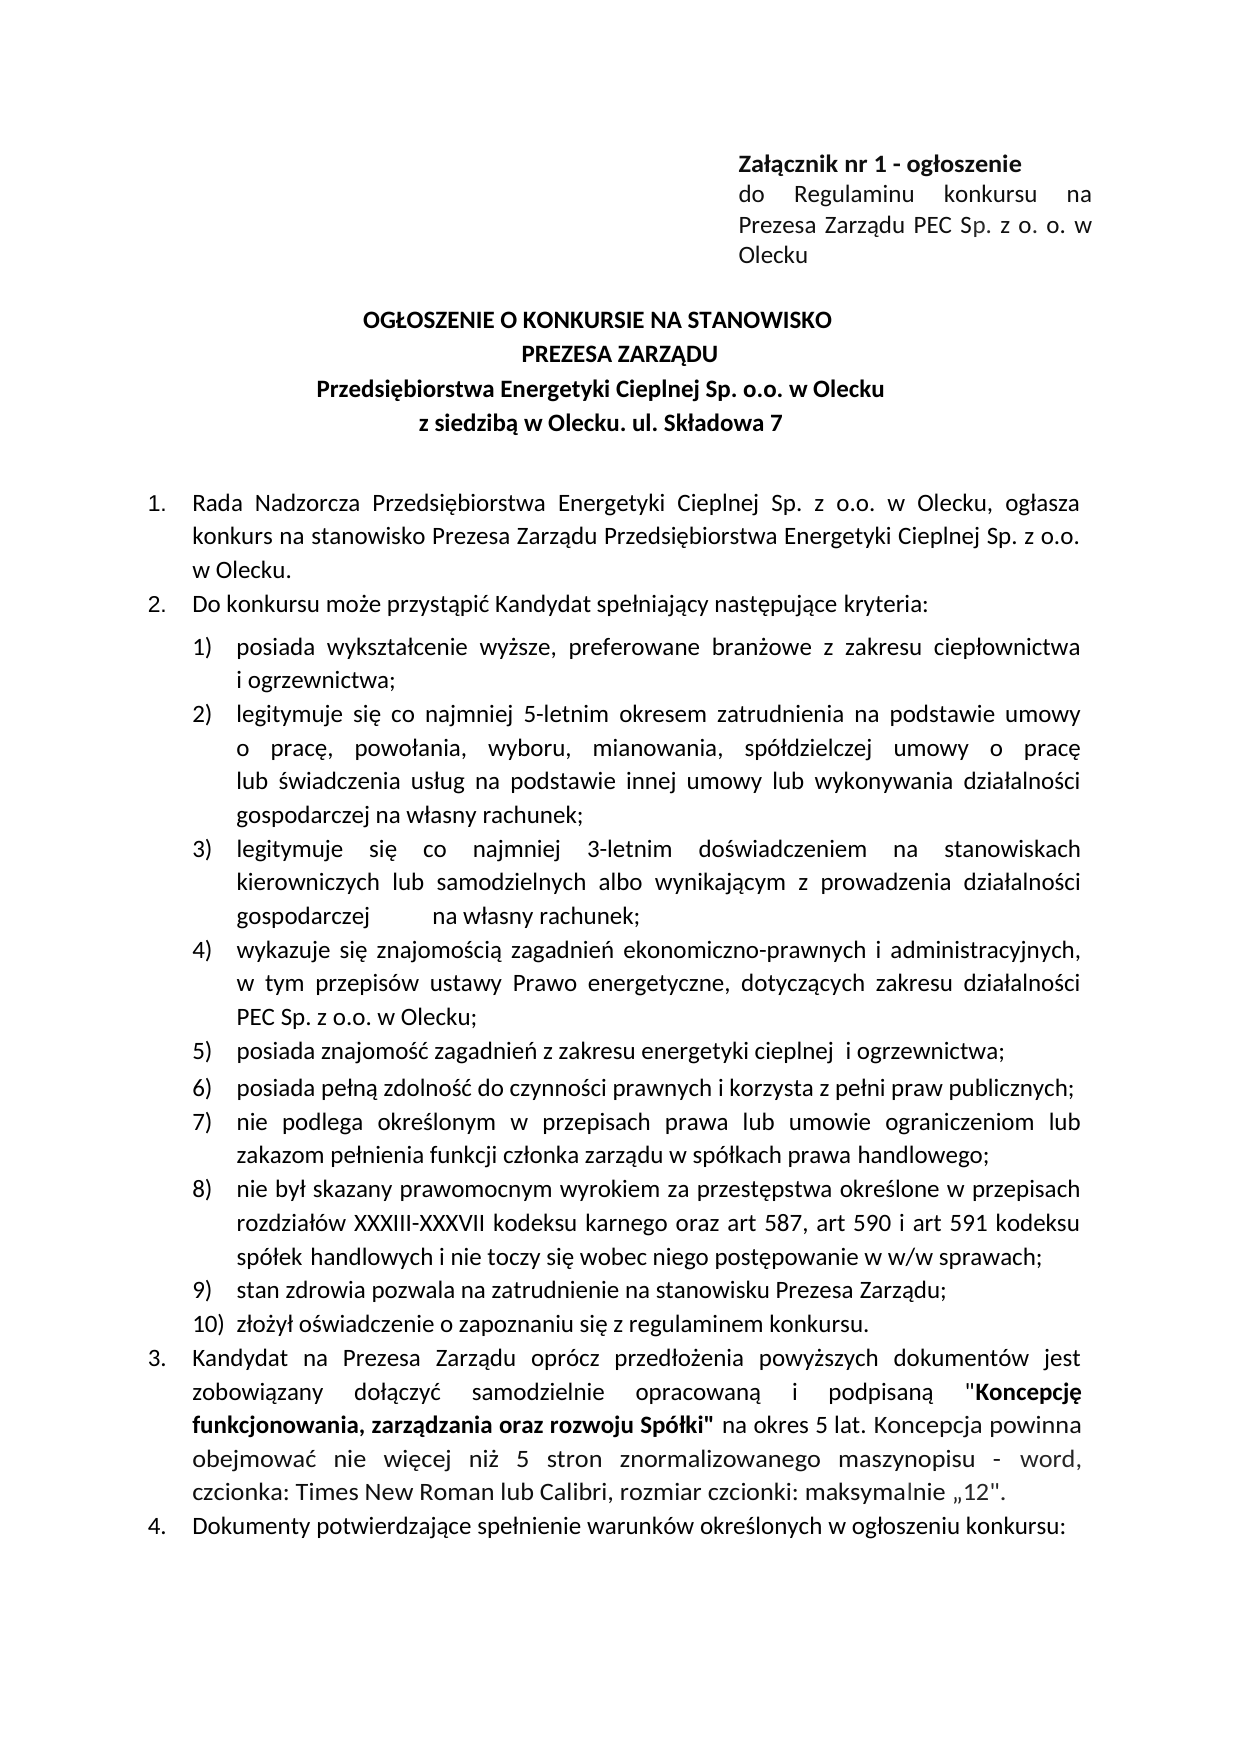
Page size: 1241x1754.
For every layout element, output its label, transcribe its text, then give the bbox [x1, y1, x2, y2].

list złożył oświadczenie o zapoznaniu się z regulaminem konkursu. [192, 1308, 1082, 1339]
text Załącznik nr 1 - ogłoszenie [738, 148, 1092, 178]
list Do konkursu może przystąpić Kandydat spełniający następujące kryteria: [148, 588, 1082, 618]
text do Regulaminu konkursu na Prezesa Zarządu PEC Sp. z o. o. w Olecku [738, 178, 1092, 270]
list Kandydat na Prezesa Zarządu oprócz przedłożenia powyższych dokumentów jest zobowiązany dołączyć samodzielnie opracowaną i podpisaną "Koncepcję funkcjonowania, zarządzania oraz rozwoju Spółki" na okres 5 lat. Koncepcja powinna obejmować nie więcej niż 5 stron znormalizowanego maszynopisu - word, czcionka: Times New Roman lub Calibri, rozmiar czcionki: maksymalnie „12". [148, 1342, 1082, 1507]
list Dokumenty potwierdzające spełnienie warunków określonych w ogłoszeniu konkursu: [148, 1510, 1082, 1541]
text Przedsiębiorstwa Energetyki Cieplnej Sp. o.o. w Olecku [249, 373, 952, 404]
list nie podlega określonym w przepisach prawa lub umowie ograniczeniom lub zakazom pełnienia funkcji członka zarządu w spółkach prawa handlowego; [192, 1106, 1082, 1170]
list posiada znajomość zagadnień z zakresu energetyki cieplnej i ogrzewnictwa; [192, 1035, 1082, 1065]
list stan zdrowia pozwala na zatrudnienie na stanowisku Prezesa Zarządu; [192, 1274, 1082, 1305]
list posiada pełną zdolność do czynności prawnych i korzysta z pełni praw publicznych; [192, 1072, 1082, 1103]
text z siedzibą w Olecku. ul. Składowa 7 [249, 407, 952, 438]
list legitymuje się co najmniej 5-letnim okresem zatrudnienia na podstawie umowy o pracę, powołania, wyboru, mianowania, spółdzielczej umowy o pracę lub świadczenia usług na podstawie innej umowy lub wykonywania działalności gospodarczej na własny rachunek; [192, 698, 1082, 829]
text OGŁOSZENIE O KONKURSIE NA STANOWISKO PREZESA ZARZĄDU [350, 304, 846, 369]
list nie był skazany prawomocnym wyrokiem za przestępstwa określone w przepisach rozdziałów XXXIII-XXXVII kodeksu karnego oraz art 587, art 590 i art 591 kodeksu spółek handlowych i nie toczy się wobec niego postępowanie w w/w sprawach; [192, 1173, 1082, 1271]
list Rada Nadzorcza Przedsiębiorstwa Energetyki Cieplnej Sp. z o.o. w Olecku, ogłasza konkurs na stanowisko Prezesa Zarządu Przedsiębiorstwa Energetyki Cieplnej Sp. z o.o. w Olecku. [148, 487, 1082, 584]
list posiada wykształcenie wyższe, preferowane branżowe z zakresu ciepłownictwa i ogrzewnictwa; [192, 631, 1082, 695]
list wykazuje się znajomością zagadnień ekonomiczno-prawnych i administracyjnych, w tym przepisów ustawy Prawo energetyczne, dotyczących zakresu działalności PEC Sp. z o.o. w Olecku; [192, 934, 1082, 1031]
list legitymuje się co najmniej 3-letnim doświadczeniem na stanowiskach kierowniczych lub samodzielnych albo wynikającym z prowadzenia działalności gospodarczej na własny rachunek; [192, 833, 1082, 930]
